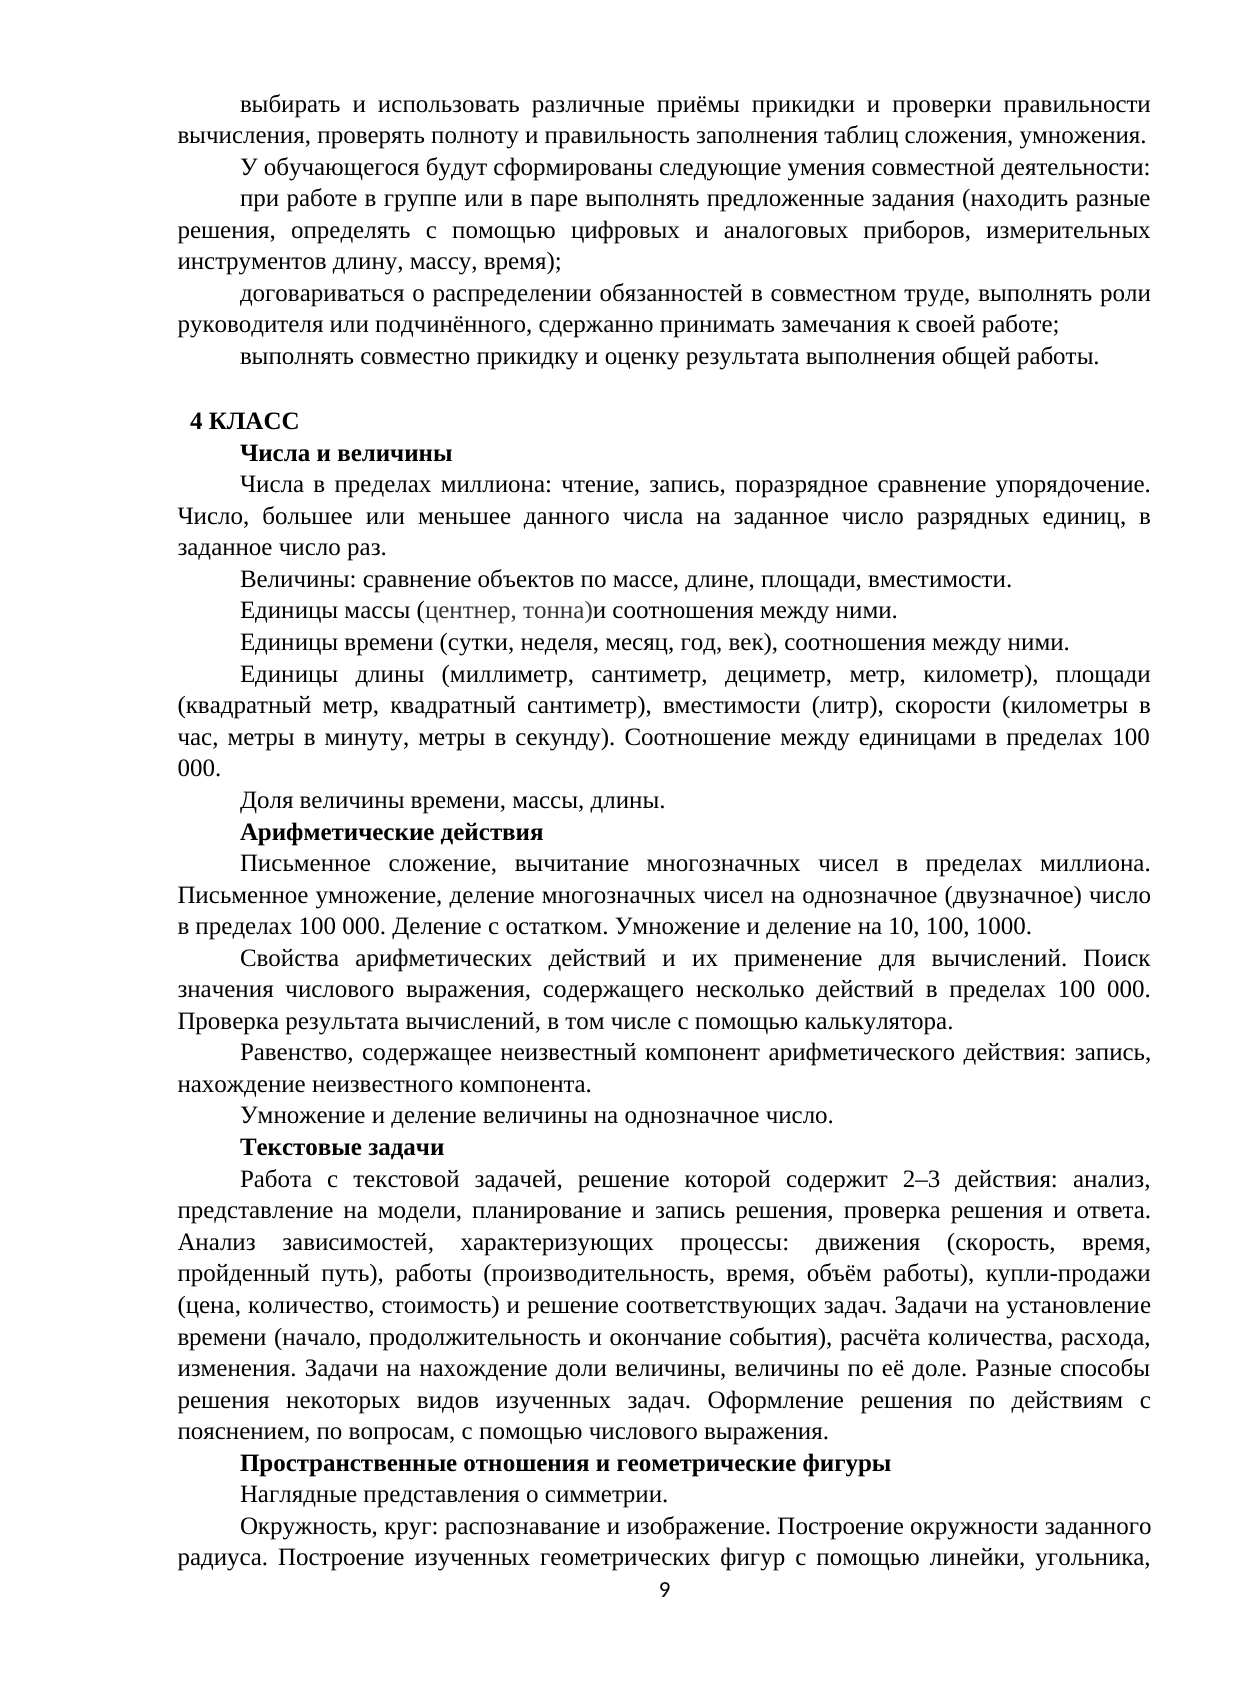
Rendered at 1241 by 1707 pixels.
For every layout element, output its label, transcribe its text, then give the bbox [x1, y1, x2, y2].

text Текстовые задачи [177, 1132, 1152, 1161]
text Числа в пределах миллиона: чтение, запись, поразрядное сравнение упорядочение. Число, большее или меньшее данного числа на заданное число разрядных единиц, в заданное число раз. [177, 469, 1152, 561]
text Числа и величины [177, 438, 1152, 467]
text Величины: сравнение объектов по массе, длине, площади, вместимости. [177, 564, 1152, 593]
text Арифметические действия [177, 817, 1152, 845]
text Наглядные представления о симметрии. [177, 1479, 1152, 1508]
text выполнять совместно прикидку и оценку результата выполнения общей работы. [177, 341, 1152, 370]
text Пространственные отношения и геометрические фигуры [177, 1448, 1152, 1477]
text Письменное сложение, вычитание многозначных чисел в пределах миллиона. Письменное умножение, деление многозначных чисел на однозначное (двузначное) число в пределах 100 000. Деление с остатком. Умножение и деление на 10, 100, 1000. [177, 848, 1152, 940]
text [177, 1511, 1152, 1571]
text договариваться о распределении обязанностей в совместном труде, выполнять роли руководителя или подчинённого, сдержанно принимать замечания к своей работе; [177, 278, 1152, 338]
text Свойства арифметических действий и их применение для вычислений. Поиск значения числового выражения, содержащего несколько действий в пределах 100 000. Проверка результата вычислений, в том числе с помощью калькулятора. [177, 943, 1152, 1035]
text Равенство, содержащее неизвестный компонент арифметического действия: запись, нахождение неизвестного компонента. [177, 1037, 1152, 1098]
text выбирать и использовать различные приёмы прикидки и проверки правильности вычисления, проверять полноту и правильность заполнения таблиц сложения, умножения. [177, 89, 1152, 149]
text при работе в группе или в паре выполнять предложенные задания (находить разные решения, определять с помощью цифровых и аналоговых приборов, измерительных инструментов длину, массу, время); [177, 183, 1152, 275]
text Единицы длины (миллиметр, сантиметр, дециметр, метр, километр), площади (квадратный метр, квадратный сантиметр), вместимости (литр), скорости (километры в час, метры в минуту, метры в секунду). Соотношение между единицами в пределах 100 000. [177, 659, 1152, 782]
text Умножение и деление величины на однозначное число. [177, 1101, 1152, 1129]
text Работа с текстовой задачей, решение которой содержит 2–3 действия: анализ, представление на модели, планирование и запись решения, проверка решения и ответа. Анализ зависимостей, характеризующих процессы: движения (скорость, время, пройденный путь), работы (производительность, время, объём работы), купли-продажи (цена, количество, стоимость) и решение соответствующих задач. Задачи на установление времени (начало, продолжительность и окончание события), расчёта количества, расхода, изменения. Задачи на нахождение доли величины, величины по её доле. Разные способы решения некоторых видов изученных задач. Оформление решения по действиям с пояснением, по вопросам, с помощью числового выражения. [177, 1164, 1152, 1445]
text 4 КЛАСС [190, 406, 1152, 435]
text Доля величины времени, массы, длины. [177, 785, 1152, 814]
text У обучающегося будут сформированы следующие умения совместной деятельности: [177, 152, 1152, 181]
text Единицы времени (сутки, неделя, месяц, год, век), соотношения между ними. [177, 627, 1152, 656]
text Единицы массы (центнер, тонна)и соотношения между ними. [177, 596, 1152, 624]
